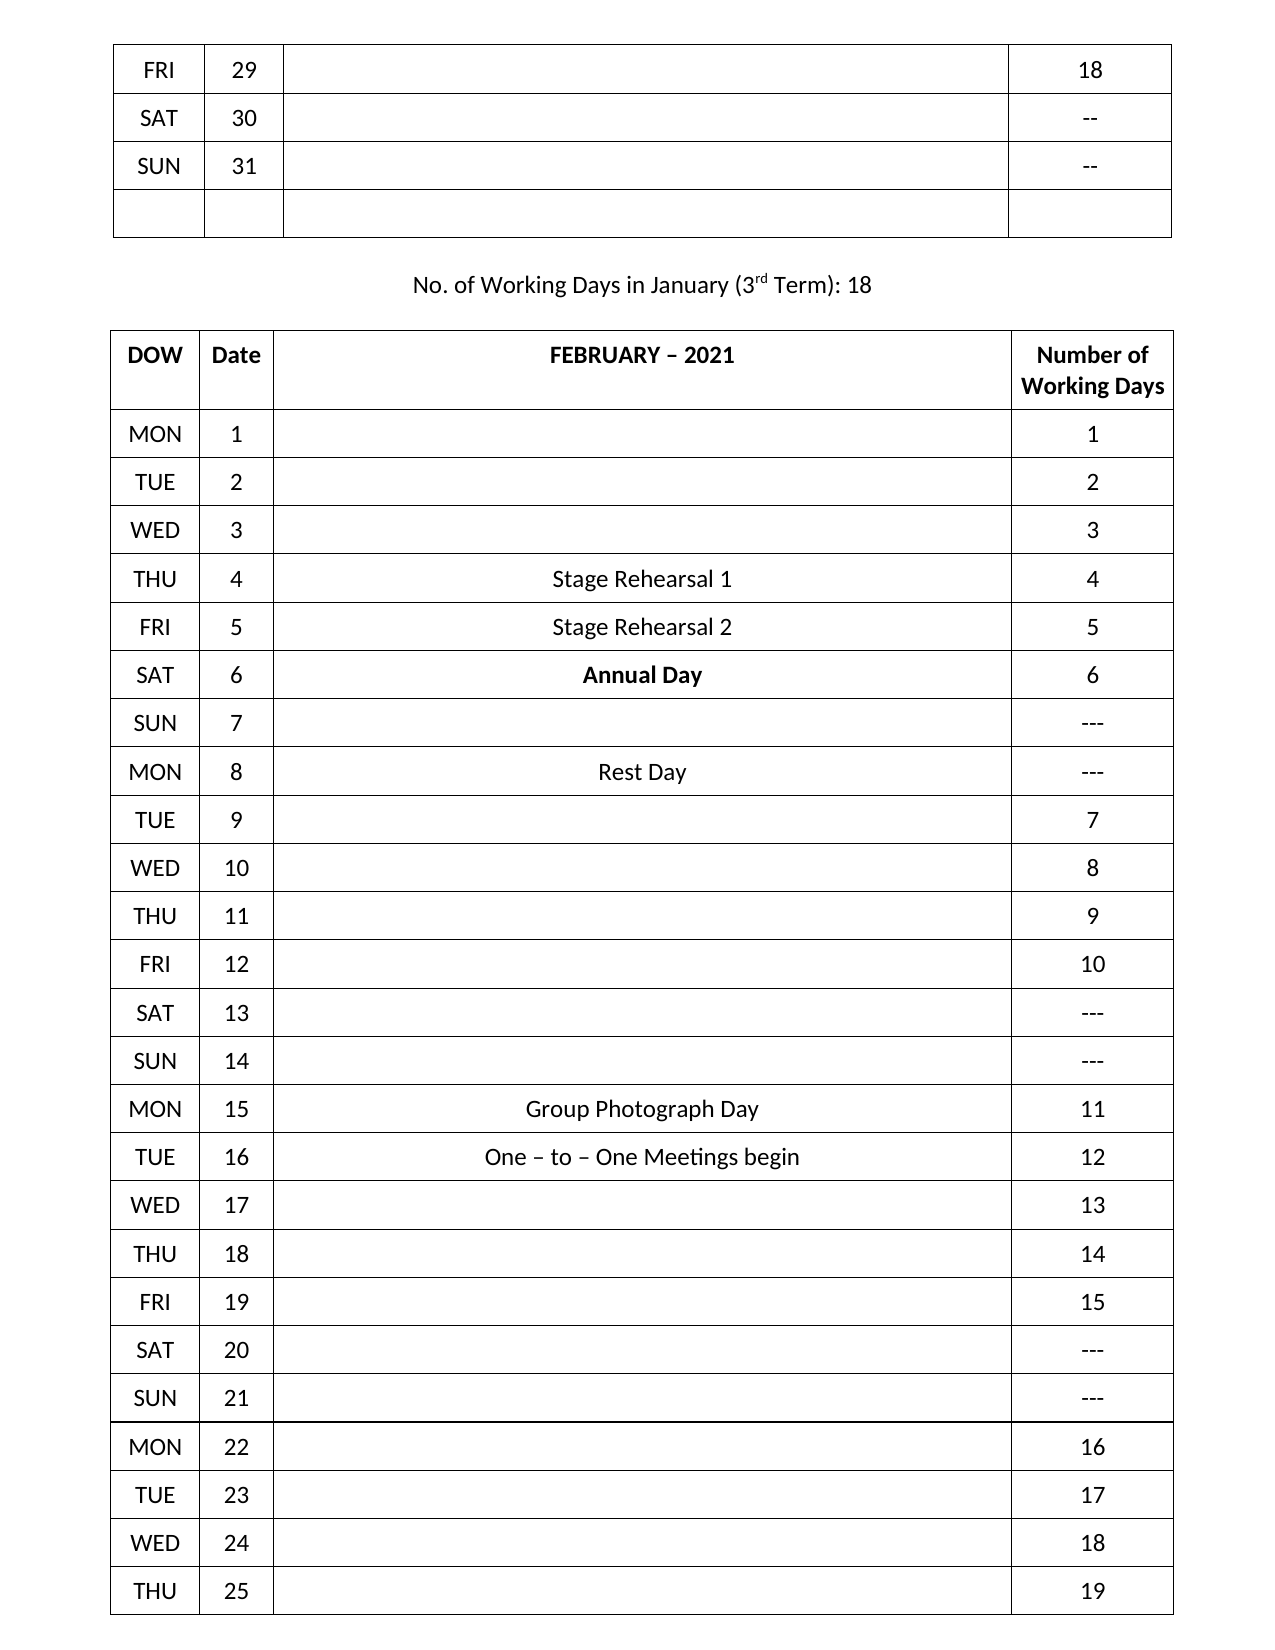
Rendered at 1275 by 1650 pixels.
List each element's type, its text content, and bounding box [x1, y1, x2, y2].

table_cell 1 [200, 410, 273, 457]
table_cell 10 [1012, 940, 1173, 987]
table_cell [274, 1423, 1011, 1470]
table_cell [274, 796, 1011, 843]
table_cell 13 [1012, 1181, 1173, 1228]
table_cell [274, 1181, 1011, 1228]
table_cell 13 [200, 989, 273, 1036]
table_cell 16 [1012, 1423, 1173, 1470]
table_cell FRI [111, 603, 199, 650]
table_cell 10 [200, 844, 273, 891]
text No. of Working Days in January (3rd Term): 18 [103, 269, 1181, 299]
table_cell 1 [1012, 410, 1173, 457]
table_cell 17 [200, 1181, 273, 1228]
table_cell One – to – One Meetings begin [274, 1133, 1011, 1180]
table_cell TUE [111, 458, 199, 505]
table_header DOW [111, 331, 199, 409]
table_cell 2 [200, 458, 273, 505]
table_cell 7 [1012, 796, 1173, 843]
table_cell [274, 1278, 1011, 1325]
table_cell TUE [111, 1133, 199, 1180]
table_cell [274, 892, 1011, 939]
table_cell Rest Day [274, 747, 1011, 794]
table_cell [274, 1519, 1011, 1566]
table_cell MON [111, 1423, 199, 1470]
table_cell -- [1009, 142, 1171, 189]
table_cell Stage Rehearsal 1 [274, 554, 1011, 602]
table_cell 18 [200, 1230, 273, 1277]
table_cell Group Photograph Day [274, 1085, 1011, 1132]
table_cell 18 [1009, 45, 1171, 93]
table_cell THU [111, 1567, 199, 1614]
table_cell SUN [114, 142, 204, 189]
table_cell [284, 94, 1008, 141]
table_cell --- [1012, 989, 1173, 1036]
table_cell 16 [200, 1133, 273, 1180]
table_cell 31 [205, 142, 283, 189]
table_cell 2 [1012, 458, 1173, 505]
table_cell [274, 844, 1011, 891]
table_cell 25 [200, 1567, 273, 1614]
table_header Number of Working Days [1012, 331, 1173, 409]
table_cell 11 [200, 892, 273, 939]
table_cell TUE [111, 1471, 199, 1518]
table_cell SUN [111, 1037, 199, 1084]
table_cell 5 [200, 603, 273, 650]
table_cell FRI [111, 1278, 199, 1325]
table_cell [1009, 190, 1171, 237]
table_cell [274, 1471, 1011, 1518]
table_cell SAT [111, 651, 199, 698]
table_cell 6 [1012, 651, 1173, 698]
table_cell [205, 190, 283, 237]
table_cell Annual Day [274, 651, 1011, 698]
table_cell 12 [200, 940, 273, 987]
table_cell [274, 1567, 1011, 1614]
table_cell THU [111, 892, 199, 939]
table_cell [284, 190, 1008, 237]
table_cell 19 [200, 1278, 273, 1325]
table_cell [274, 699, 1011, 746]
table_cell --- [1012, 747, 1173, 794]
table_cell 20 [200, 1326, 273, 1373]
table_cell --- [1012, 1326, 1173, 1373]
table_cell 9 [200, 796, 273, 843]
table_cell [284, 45, 1008, 93]
table_cell SAT [111, 1326, 199, 1373]
table_cell 8 [1012, 844, 1173, 891]
table_cell 15 [200, 1085, 273, 1132]
table_cell MON [111, 1085, 199, 1132]
table_cell [114, 190, 204, 237]
table_cell 24 [200, 1519, 273, 1566]
table_cell THU [111, 554, 199, 602]
table_cell [274, 940, 1011, 987]
table_cell SUN [111, 699, 199, 746]
table_cell 18 [1012, 1519, 1173, 1566]
table_cell --- [1012, 699, 1173, 746]
table_cell FRI [114, 45, 204, 93]
table_cell 19 [1012, 1567, 1173, 1614]
table_cell 22 [200, 1423, 273, 1470]
table_cell WED [111, 1519, 199, 1566]
table_cell WED [111, 506, 199, 553]
table_header Date [200, 331, 273, 409]
table_cell 21 [200, 1374, 273, 1421]
table_cell 30 [205, 94, 283, 141]
table_cell [274, 458, 1011, 505]
table_cell 23 [200, 1471, 273, 1518]
table_cell 4 [1012, 554, 1173, 602]
table_cell 14 [1012, 1230, 1173, 1277]
table_cell TUE [111, 796, 199, 843]
table_cell SAT [111, 989, 199, 1036]
table_cell 7 [200, 699, 273, 746]
table_cell 14 [200, 1037, 273, 1084]
table_cell 11 [1012, 1085, 1173, 1132]
table_cell [274, 989, 1011, 1036]
table_cell THU [111, 1230, 199, 1277]
table_cell WED [111, 1181, 199, 1228]
table_cell [274, 1326, 1011, 1373]
table_cell 5 [1012, 603, 1173, 650]
table_cell SAT [114, 94, 204, 141]
table_cell 8 [200, 747, 273, 794]
table_cell 12 [1012, 1133, 1173, 1180]
table_cell FRI [111, 940, 199, 987]
table_cell [274, 1374, 1011, 1421]
table_cell 4 [200, 554, 273, 602]
table_cell --- [1012, 1374, 1173, 1421]
table_cell 29 [205, 45, 283, 93]
table_cell WED [111, 844, 199, 891]
table_cell [284, 142, 1008, 189]
table_cell SUN [111, 1374, 199, 1421]
table_cell [274, 506, 1011, 553]
table_cell 9 [1012, 892, 1173, 939]
table_cell [274, 410, 1011, 457]
table_cell 3 [200, 506, 273, 553]
table_header FEBRUARY – 2021 [274, 331, 1011, 409]
table_cell Stage Rehearsal 2 [274, 603, 1011, 650]
table_cell 17 [1012, 1471, 1173, 1518]
table_cell --- [1012, 1037, 1173, 1084]
table_cell 15 [1012, 1278, 1173, 1325]
table_cell [274, 1037, 1011, 1084]
table_cell MON [111, 410, 199, 457]
table_cell 3 [1012, 506, 1173, 553]
table_cell [274, 1230, 1011, 1277]
table_cell -- [1009, 94, 1171, 141]
table_cell 6 [200, 651, 273, 698]
table_cell MON [111, 747, 199, 794]
